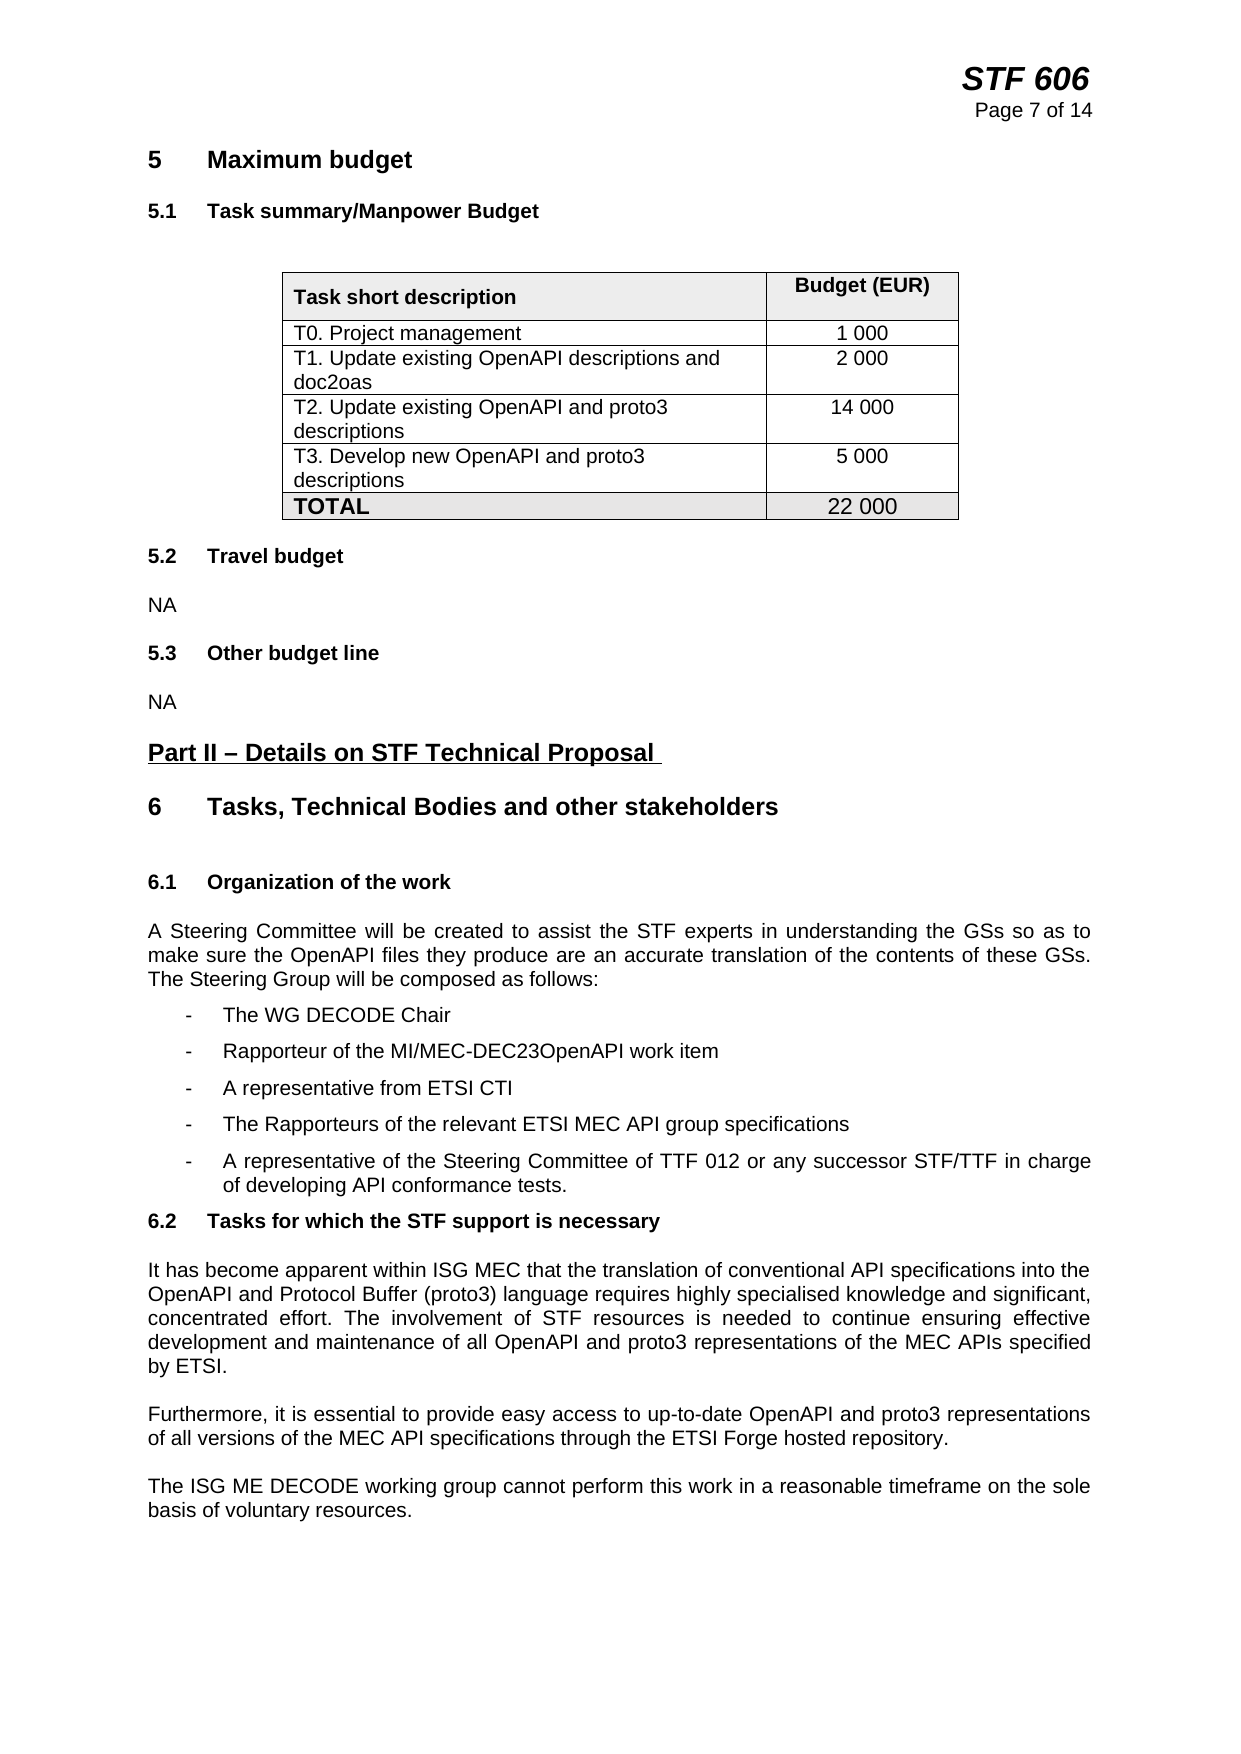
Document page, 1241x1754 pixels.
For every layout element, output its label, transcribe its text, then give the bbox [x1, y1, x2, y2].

table_cell T2. Update existing OpenAPI and proto3 descriptions [283, 395, 766, 443]
list The Rapporteurs of the relevant ETSI MEC API group specifications [185, 1112, 1092, 1136]
list A representative of the Steering Committee of TTF 012 or any successor STF/TTF in charge of developing API conformance tests. [185, 1149, 1092, 1197]
list Travel budget [148, 544, 1092, 568]
table_header Task short description [283, 273, 766, 320]
text Part II – Details on STF Technical Proposal [148, 738, 1092, 767]
list Organization of the work [148, 869, 1092, 893]
table_cell 5 000 [767, 444, 958, 492]
table_header Budget (EUR) [767, 273, 958, 320]
text The ISG ME DECODE working group cannot perform this work in a reasonable timeframe on the sole basis of voluntary resources. [148, 1474, 1092, 1522]
text NA [148, 593, 1092, 617]
table_cell T0. Project management [283, 321, 766, 345]
list Task summary/Manpower Budget [148, 199, 1092, 223]
table_cell T3. Develop new OpenAPI and proto3 descriptions [283, 444, 766, 492]
list Tasks, Technical Bodies and other stakeholders [148, 792, 1092, 821]
list A representative from ETSI CTI [185, 1076, 1092, 1100]
table_cell 14 000 [767, 395, 958, 443]
text NA [148, 690, 1092, 714]
text A Steering Committee will be created to assist the STF experts in understanding the GSs so as to make sure the OpenAPI files they produce are an accurate translation of the contents of these GSs. The Steering Group will be composed as follows: [148, 918, 1092, 990]
text It has become apparent within ISG MEC that the translation of conventional API specifications into the OpenAPI and Protocol Buffer (proto3) language requires highly specialised knowledge and significant, concentrated effort. The involvement of STF resources is needed to continue ensuring effective development and maintenance of all OpenAPI and proto3 representations of the MEC APIs specified by ETSI. [148, 1258, 1092, 1378]
text Furthermore, it is essential to provide easy access to up-to-date OpenAPI and proto3 representations of all versions of the MEC API specifications through the ETSI Forge hosted repository. [148, 1402, 1092, 1450]
table_cell TOTAL [283, 493, 766, 519]
table_cell 22 000 [767, 493, 958, 519]
list Other budget line [148, 641, 1092, 665]
table_cell 2 000 [767, 346, 958, 394]
table_cell 1 000 [767, 321, 958, 345]
list The WG DECODE Chair [185, 1003, 1092, 1027]
list Tasks for which the STF support is necessary [148, 1209, 1092, 1233]
table_cell T1. Update existing OpenAPI descriptions and doc2oas [283, 346, 766, 394]
list Maximum budget [148, 145, 1092, 174]
list Rapporteur of the MI/MEC-DEC23OpenAPI work item [185, 1039, 1092, 1063]
